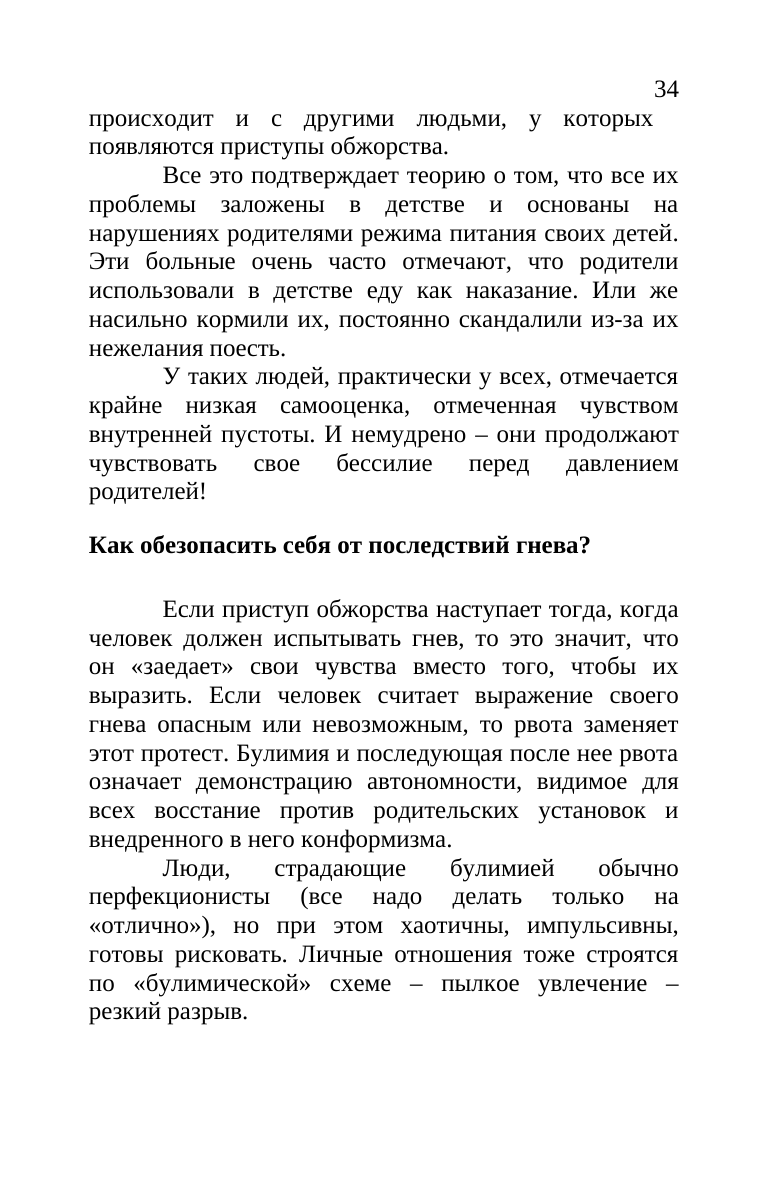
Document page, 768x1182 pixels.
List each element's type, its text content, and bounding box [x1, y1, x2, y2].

text Все это подтверждает теорию о том, что все их проблемы заложены в детстве и основаны на нарушениях родителями режима питания своих детей. Эти больные очень часто отмечают, что родители использовали в детстве еду как наказание. Или же насильно кормили их, постоянно скандалили из-за их нежелания поесть. [89, 160, 679, 361]
text Люди, страдающие булимией обычно перфекционисты (все надо делать только на «отлично»), но при этом хаотичны, импульсивны, готовы рисковать. Личные отношения тоже строятся по «булимической» схеме – пылкое увлечение – резкий разрыв. [89, 853, 679, 1025]
subtitle Как обезопасить себя от последствий гнева? [89, 530, 679, 559]
text Если приступ обжорства наступает тогда, когда человек должен испытывать гнев, то это значит, что он «заедает» свои чувства вместо того, чтобы их выразить. Если человек считает выражение своего гнева опасным или невозможным, то рвота заменяет этот протест. Булимия и последующая после нее рвота означает демонстрацию автономности, видимое для всех восстание против родительских установок и внедренного в него конформизма. [89, 594, 679, 853]
text У таких людей, практически у всех, отмечается крайне низкая самооценка, отмеченная чувством внутренней пустоты. И немудрено – они продолжают чувствовать свое бессилие перед давлением родителей! [89, 361, 679, 505]
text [89, 103, 679, 160]
